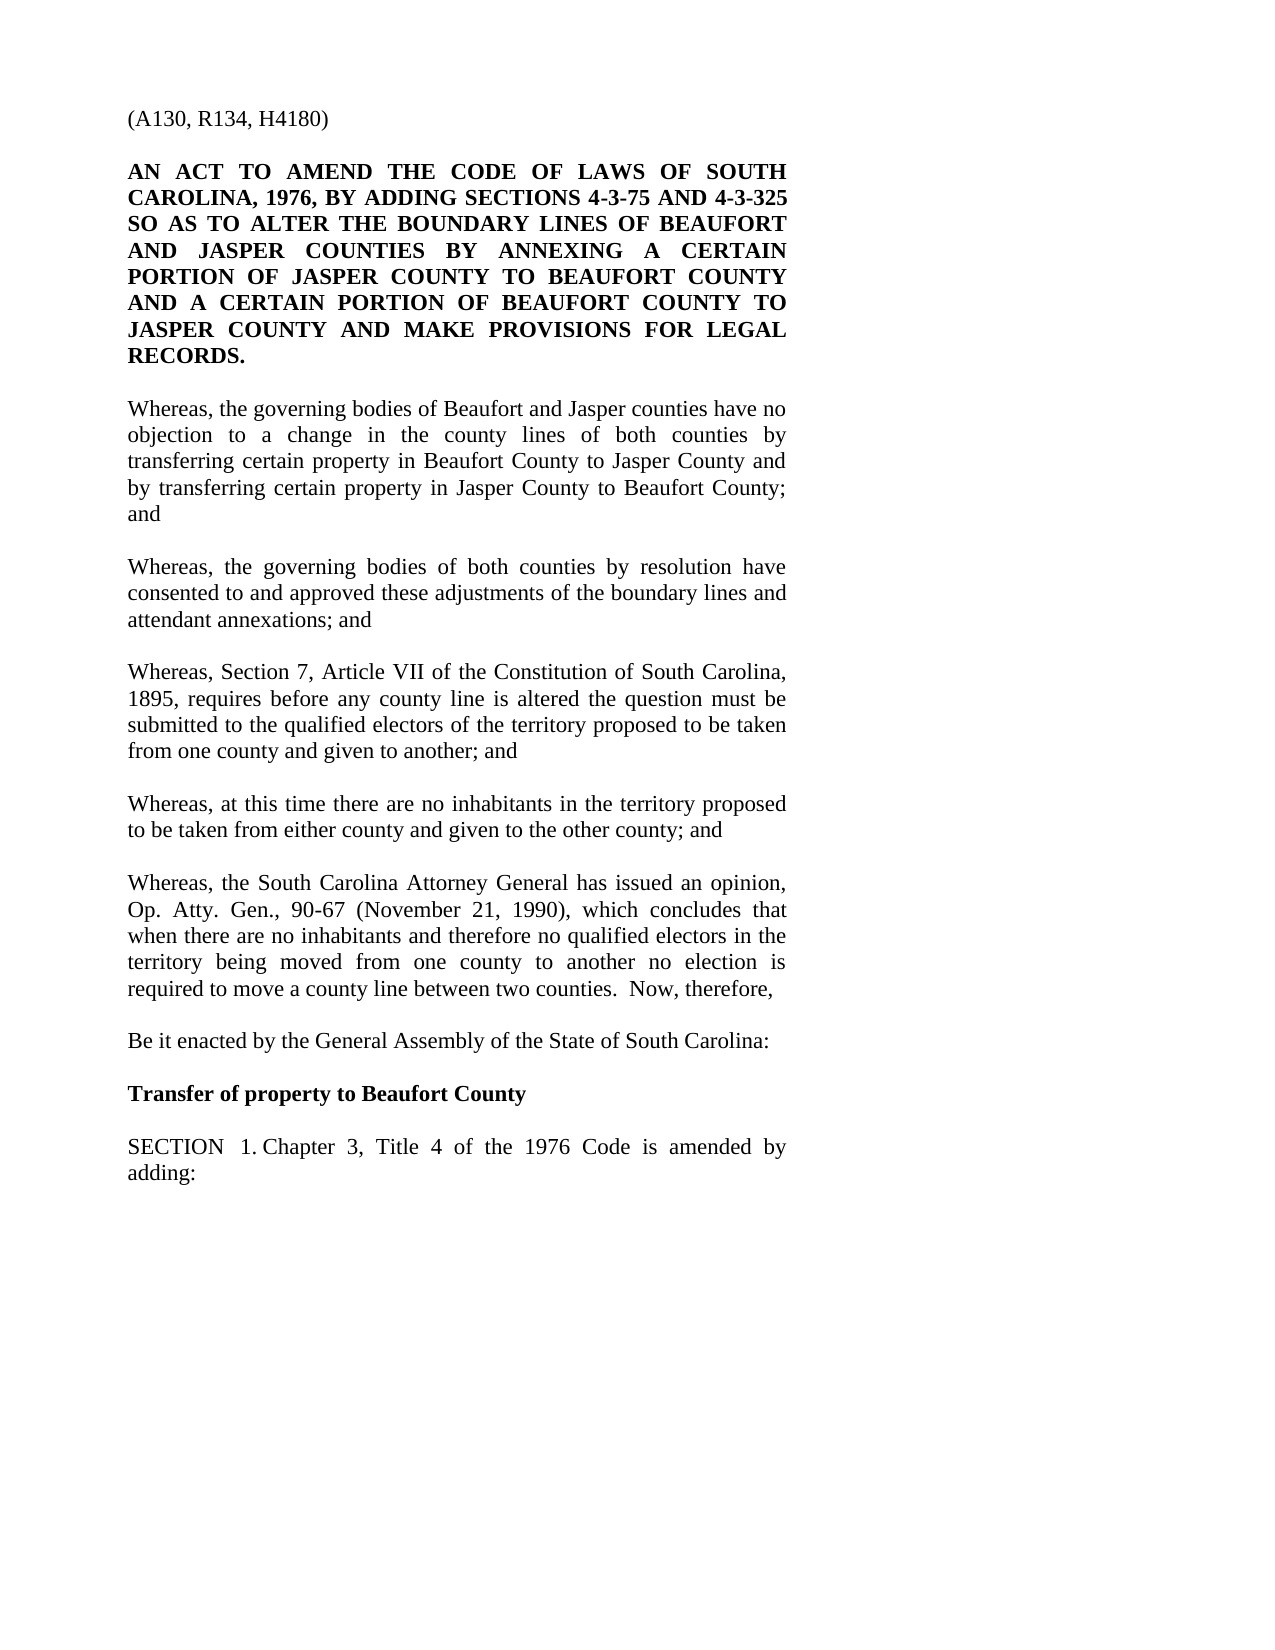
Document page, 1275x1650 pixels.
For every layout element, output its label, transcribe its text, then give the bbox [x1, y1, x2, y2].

text Whereas, at this time there are no inhabitants in the territory proposed to be taken from either county and given to the other county; and [127, 790, 787, 843]
text (A130, R134, H4180) [127, 105, 787, 131]
text Whereas, the South Carolina Attorney General has issued an opinion, Op. Atty. Gen., 90-67 (November 21, 1990), which concludes that when there are no inhabitants and therefore no qualified electors in the territory being moved from one county to another no election is required to move a county line between two counties. Now, therefore, [127, 869, 787, 1001]
text SECTION 1. Chapter 3, Title 4 of the 1976 Code is amended by adding: [127, 1133, 787, 1186]
text Whereas, the governing bodies of both counties by resolution have consented to and approved these adjustments of the boundary lines and attendant annexations; and [127, 553, 787, 632]
text Whereas, the governing bodies of Beaufort and Jasper counties have no objection to a change in the county lines of both counties by transferring certain property in Beaufort County to Jasper County and by transferring certain property in Jasper County to Beaufort County; and [127, 395, 787, 527]
text AN ACT TO AMEND THE CODE OF LAWS OF SOUTH CAROLINA, 1976, BY ADDING SECTIONS 4-3-75 AND 4-3-325 SO AS TO ALTER THE BOUNDARY LINES OF BEAUFORT AND JASPER COUNTIES BY ANNEXING A CERTAIN PORTION OF JASPER COUNTY TO BEAUFORT COUNTY AND A CERTAIN PORTION OF BEAUFORT COUNTY TO JASPER COUNTY AND MAKE PROVISIONS FOR LEGAL RECORDS. [127, 158, 787, 368]
text Transfer of property to Beaufort County [127, 1080, 787, 1106]
text Be it enacted by the General Assembly of the State of South Carolina: [127, 1027, 787, 1054]
text Whereas, Section 7, Article VII of the Constitution of South Carolina, 1895, requires before any county line is altered the question must be submitted to the qualified electors of the territory proposed to be taken from one county and given to another; and [127, 658, 787, 764]
